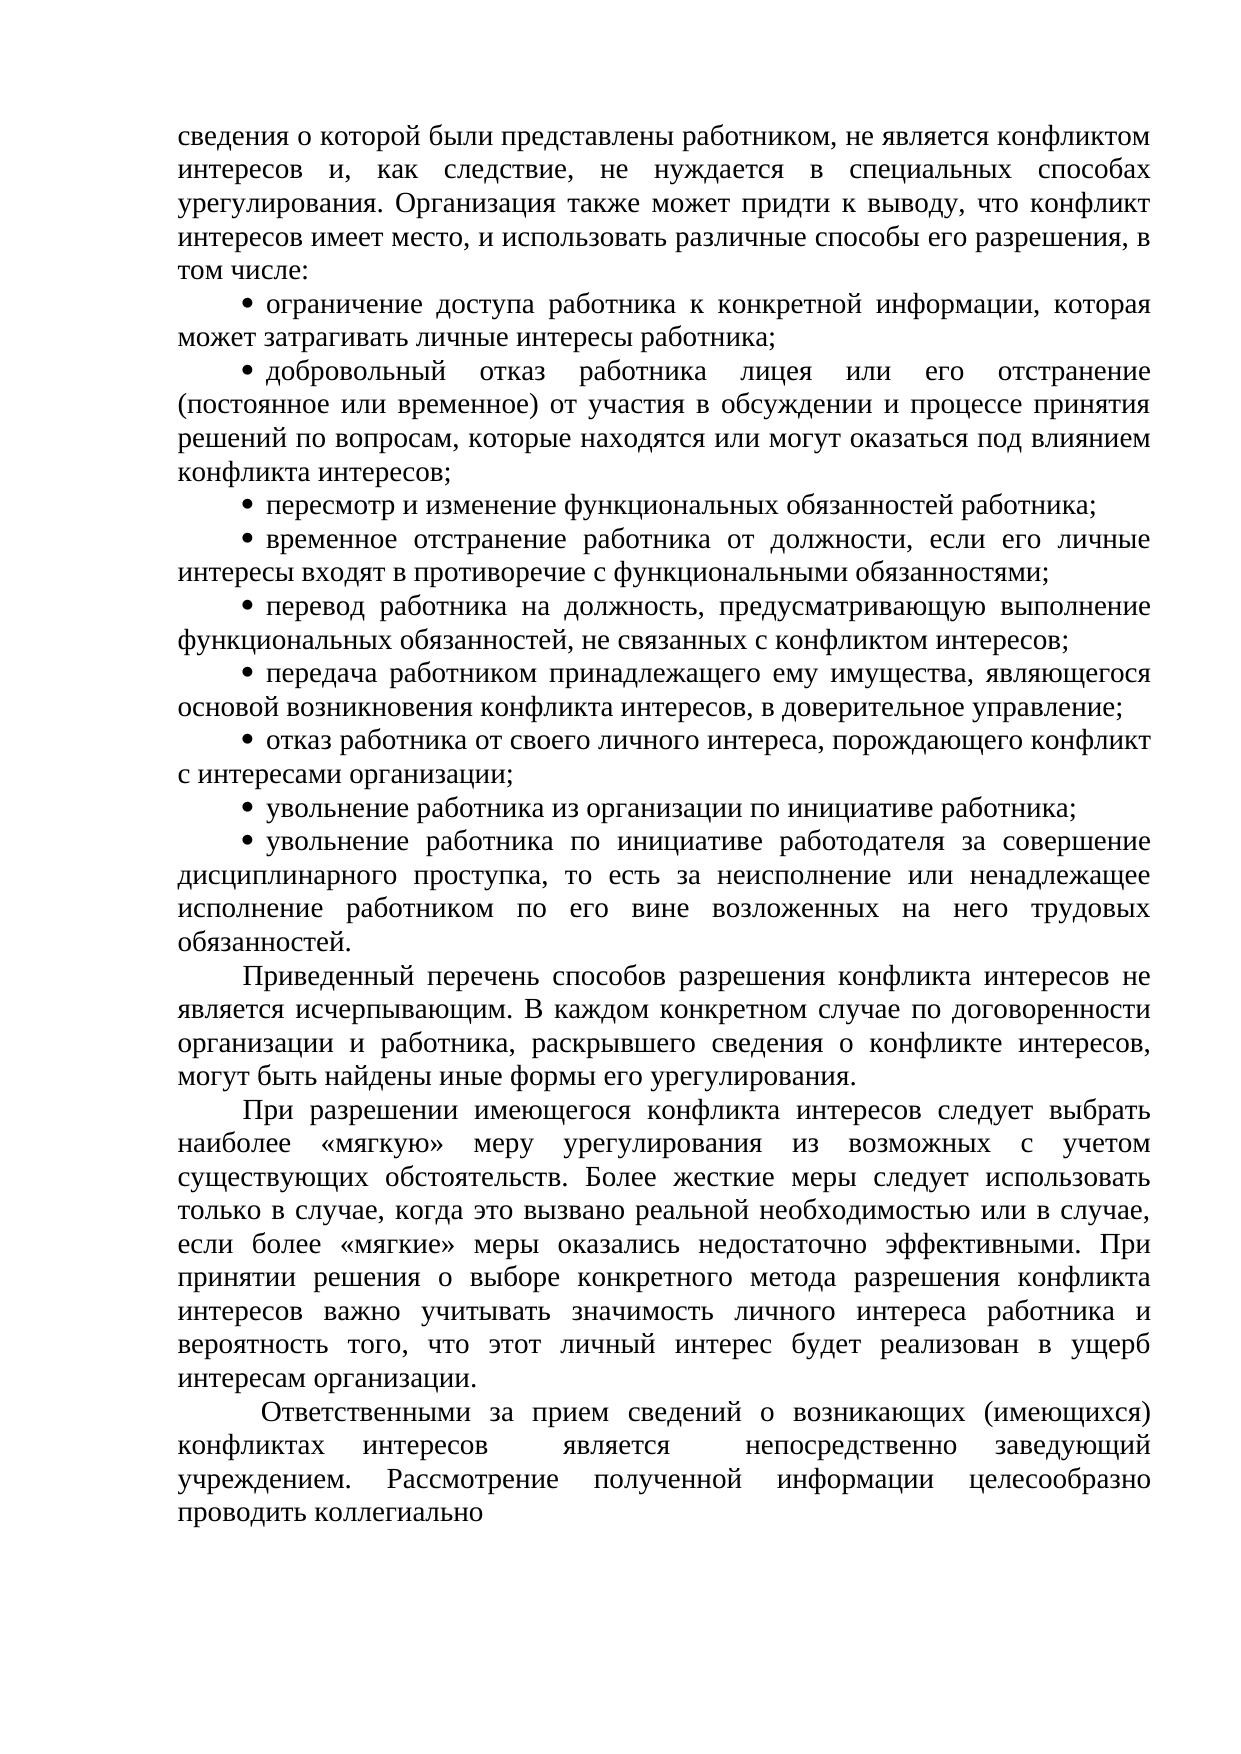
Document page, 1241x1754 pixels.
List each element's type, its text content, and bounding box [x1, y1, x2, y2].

list увольнение работника по инициативе работодателя за совершение дисциплинарного проступка, то есть за неисполнение или ненадлежащее исполнение работником по его вине возложенных на него трудовых обязанностей. [177, 823, 1152, 958]
list перевод работника на должность, предусматривающую выполнение функциональных обязанностей, не связанных с конфликтом интересов; [177, 588, 1152, 655]
text Приведенный перечень способов разрешения конфликта интересов не является исчерпывающим. В каждом конкретном случае по договоренности организации и работника, раскрывшего сведения о конфликте интересов, могут быть найдены иные формы его урегулирования. [177, 958, 1152, 1092]
list добровольный отказ работника лицея или его отстранение (постоянное или временное) от участия в обсуждении и процессе принятия решений по вопросам, которые находятся или могут оказаться под влиянием конфликта интересов; [177, 353, 1152, 487]
text При разрешении имеющегося конфликта интересов следует выбрать наиболее «мягкую» меру урегулирования из возможных с учетом существующих обстоятельств. Более жесткие меры следует использовать только в случае, когда это вызвано реальной необходимостью или в случае, если более «мягкие» меры оказались недостаточно эффективными. При принятии решения о выборе конкретного метода разрешения конфликта интересов важно учитывать значимость личного интереса работника и вероятность того, что этот личный интерес будет реализован в ущерб интересам организации. [177, 1092, 1152, 1394]
list увольнение работника из организации по инициативе работника; [177, 790, 1152, 823]
list передача работником принадлежащего ему имущества, являющегося основой возникновения конфликта интересов, в доверительное управление; [177, 655, 1152, 722]
text Ответственными за прием сведений о возникающих (имеющихся) конфликтах интересов является непосредственно заведующий учреждением. Рассмотрение полученной информации целесообразно проводить коллегиально [177, 1394, 1152, 1528]
list временное отстранение работника от должности, если его личные интересы входят в противоречие с функциональными обязанностями; [177, 521, 1152, 588]
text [177, 118, 1152, 286]
list ограничение доступа работника к конкретной информации, которая может затрагивать личные интересы работника; [177, 286, 1152, 353]
list пересмотр и изменение функциональных обязанностей работника; [177, 487, 1152, 521]
list отказ работника от своего личного интереса, порождающего конфликт с интересами организации; [177, 722, 1152, 790]
